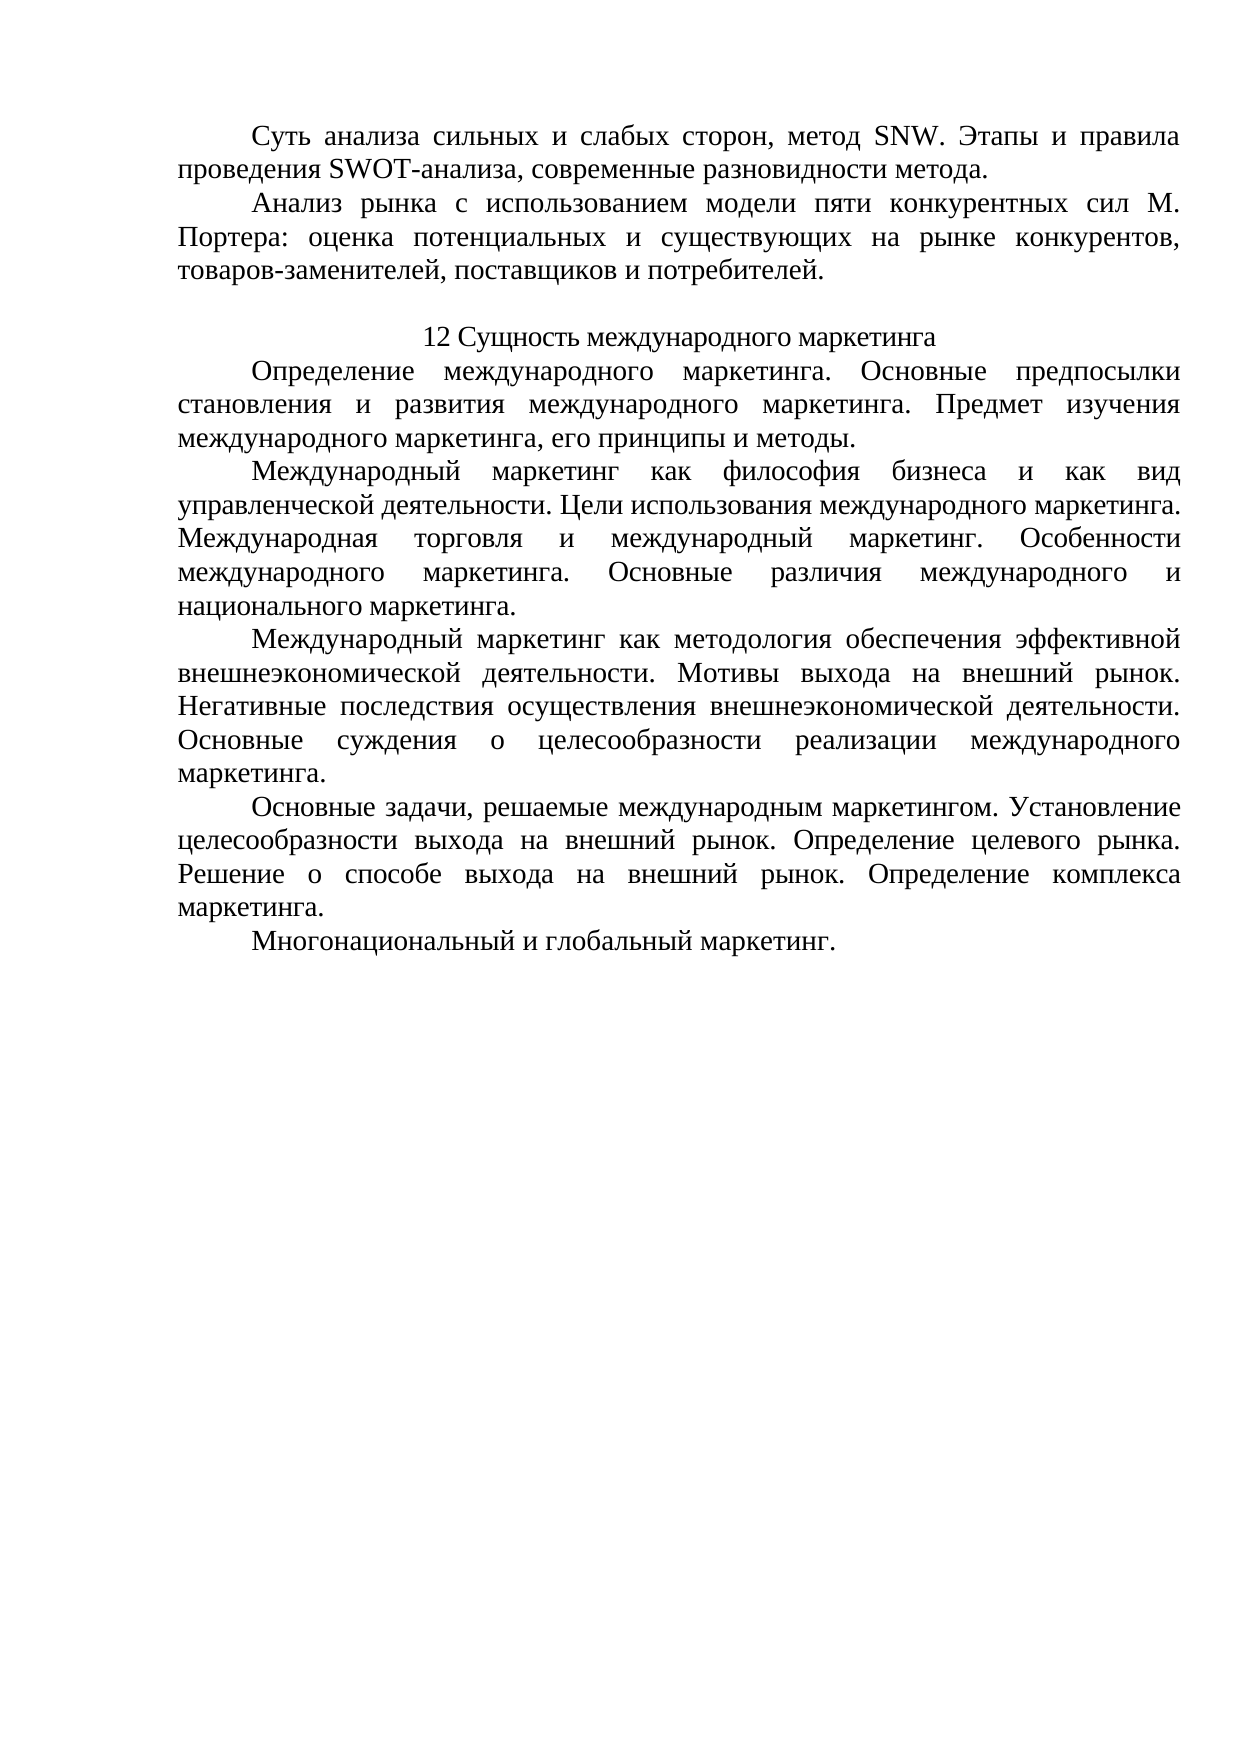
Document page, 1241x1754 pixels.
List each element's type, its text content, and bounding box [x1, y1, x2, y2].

text Основные задачи, решаемые международным маркетингом. Установление целесообразности выхода на внешний рынок. Определение целевого рынка. Решение о способе выхода на внешний рынок. Определение комплекса маркетинга. [177, 789, 1181, 923]
text Международный маркетинг как методология обеспечения эффективной внешнеэкономической деятельности. Мотивы выхода на внешний рынок. Негативные последствия осуществления внешнеэкономической деятельности. Основные суждения о целесообразности реализации международного маркетинга. [177, 621, 1181, 789]
text Суть анализа сильных и слабых сторон, метод SNW. Этапы и правила проведения SWOT-анализа, современные разновидности метода. [177, 118, 1181, 185]
text Определение международного маркетинга. Основные предпосылки становления и развития международного маркетинга. Предмет изучения международного маркетинга, его принципы и методы. [177, 353, 1181, 453]
text Многонациональный и глобальный маркетинг. [177, 923, 1181, 957]
text Международный маркетинг как философия бизнеса и как вид управленческой деятельности. Цели использования международного маркетинга. Международная торговля и международный маркетинг. Особенности международного маркетинга. Основные различия международного и национального маркетинга. [177, 453, 1181, 621]
text Анализ рынка с использованием модели пяти конкурентных сил М. Портера: оценка потенциальных и существующих на рынке конкурентов, товаров-заменителей, поставщиков и потребителей. [177, 185, 1181, 286]
text 12 Сущность международного маркетинга [177, 319, 1181, 353]
